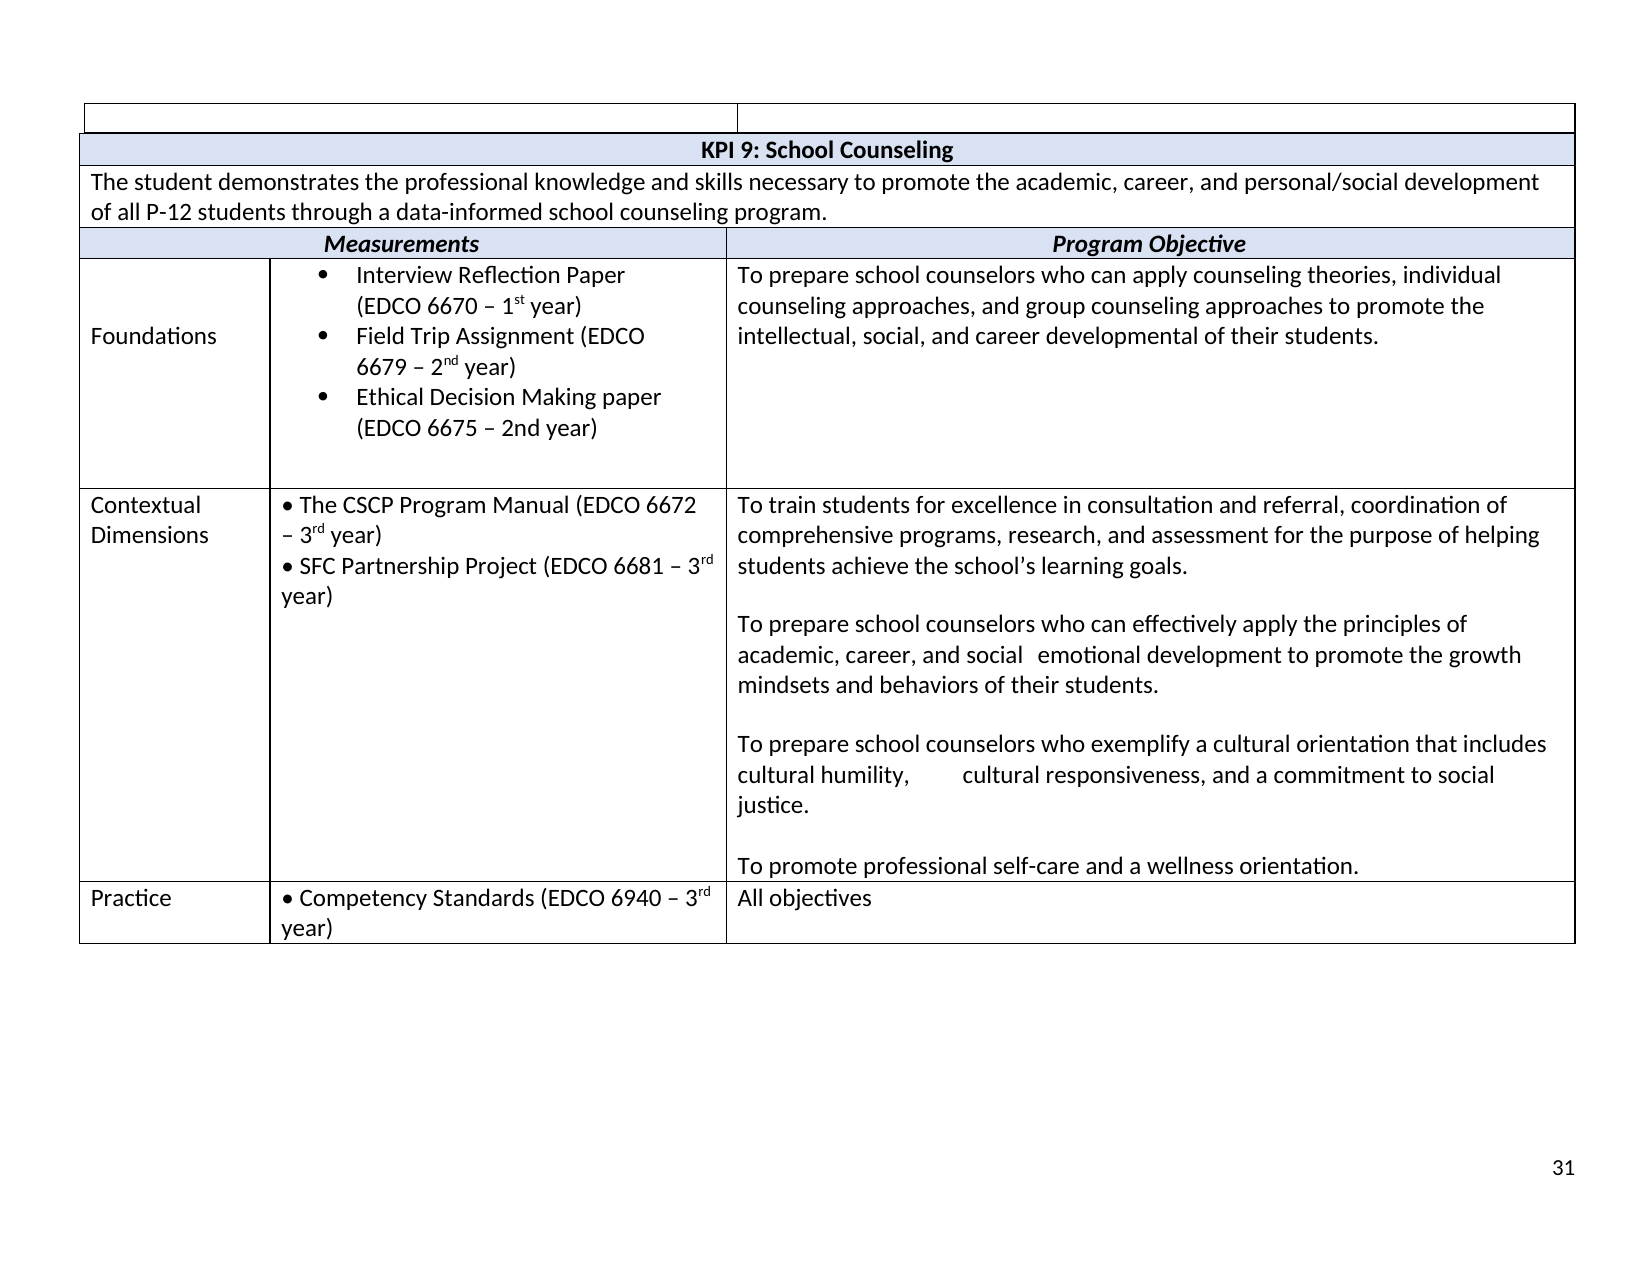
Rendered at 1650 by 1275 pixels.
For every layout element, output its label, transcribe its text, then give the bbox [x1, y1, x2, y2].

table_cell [738, 104, 1574, 132]
table_header KPI 9: School Counseling [80, 134, 1574, 165]
table_cell Program Objective [727, 228, 1574, 258]
table_cell • The CSCP Program Manual (EDCO 6672 – 3rd year) • SFC Partnership Project (EDCO 6681 – 3rd year) [271, 489, 726, 881]
table_cell Contextual Dimensions [80, 489, 269, 881]
table_cell All objectives [727, 882, 1574, 943]
table_cell Foundations [80, 259, 269, 488]
table_cell To train students for excellence in consultation and referral, coordination of comprehensive programs, research, and assessment for the purpose of helping students achieve the school’s learning goals. To prepare school counselors who can effectively apply the principles of academic, career, and social emotional development to promote the growth mindsets and behaviors of their students. To prepare school counselors who exemplify a cultural orientation that includes cultural humility, cultural responsiveness, and a commitment to social justice. To promote professional self-care and a wellness orientation. [727, 489, 1574, 881]
table_cell • Competency Standards (EDCO 6940 – 3rd year) [271, 882, 726, 943]
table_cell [85, 104, 737, 132]
table_cell Interview Reflection Paper (EDCO 6670 – 1st year) Field Trip Assignment (EDCO 6679 – 2nd year) Ethical Decision Making paper (EDCO 6675 – 2nd year) [271, 259, 726, 488]
table_cell Practice [80, 882, 269, 943]
table_cell The student demonstrates the professional knowledge and skills necessary to promote the academic, career, and personal/social development of all P-12 students through a data-informed school counseling program. [80, 166, 1574, 227]
table_cell To prepare school counselors who can apply counseling theories, individual counseling approaches, and group counseling approaches to promote the intellectual, social, and career developmental of their students. [727, 259, 1574, 488]
table_cell Measurements [80, 228, 726, 258]
